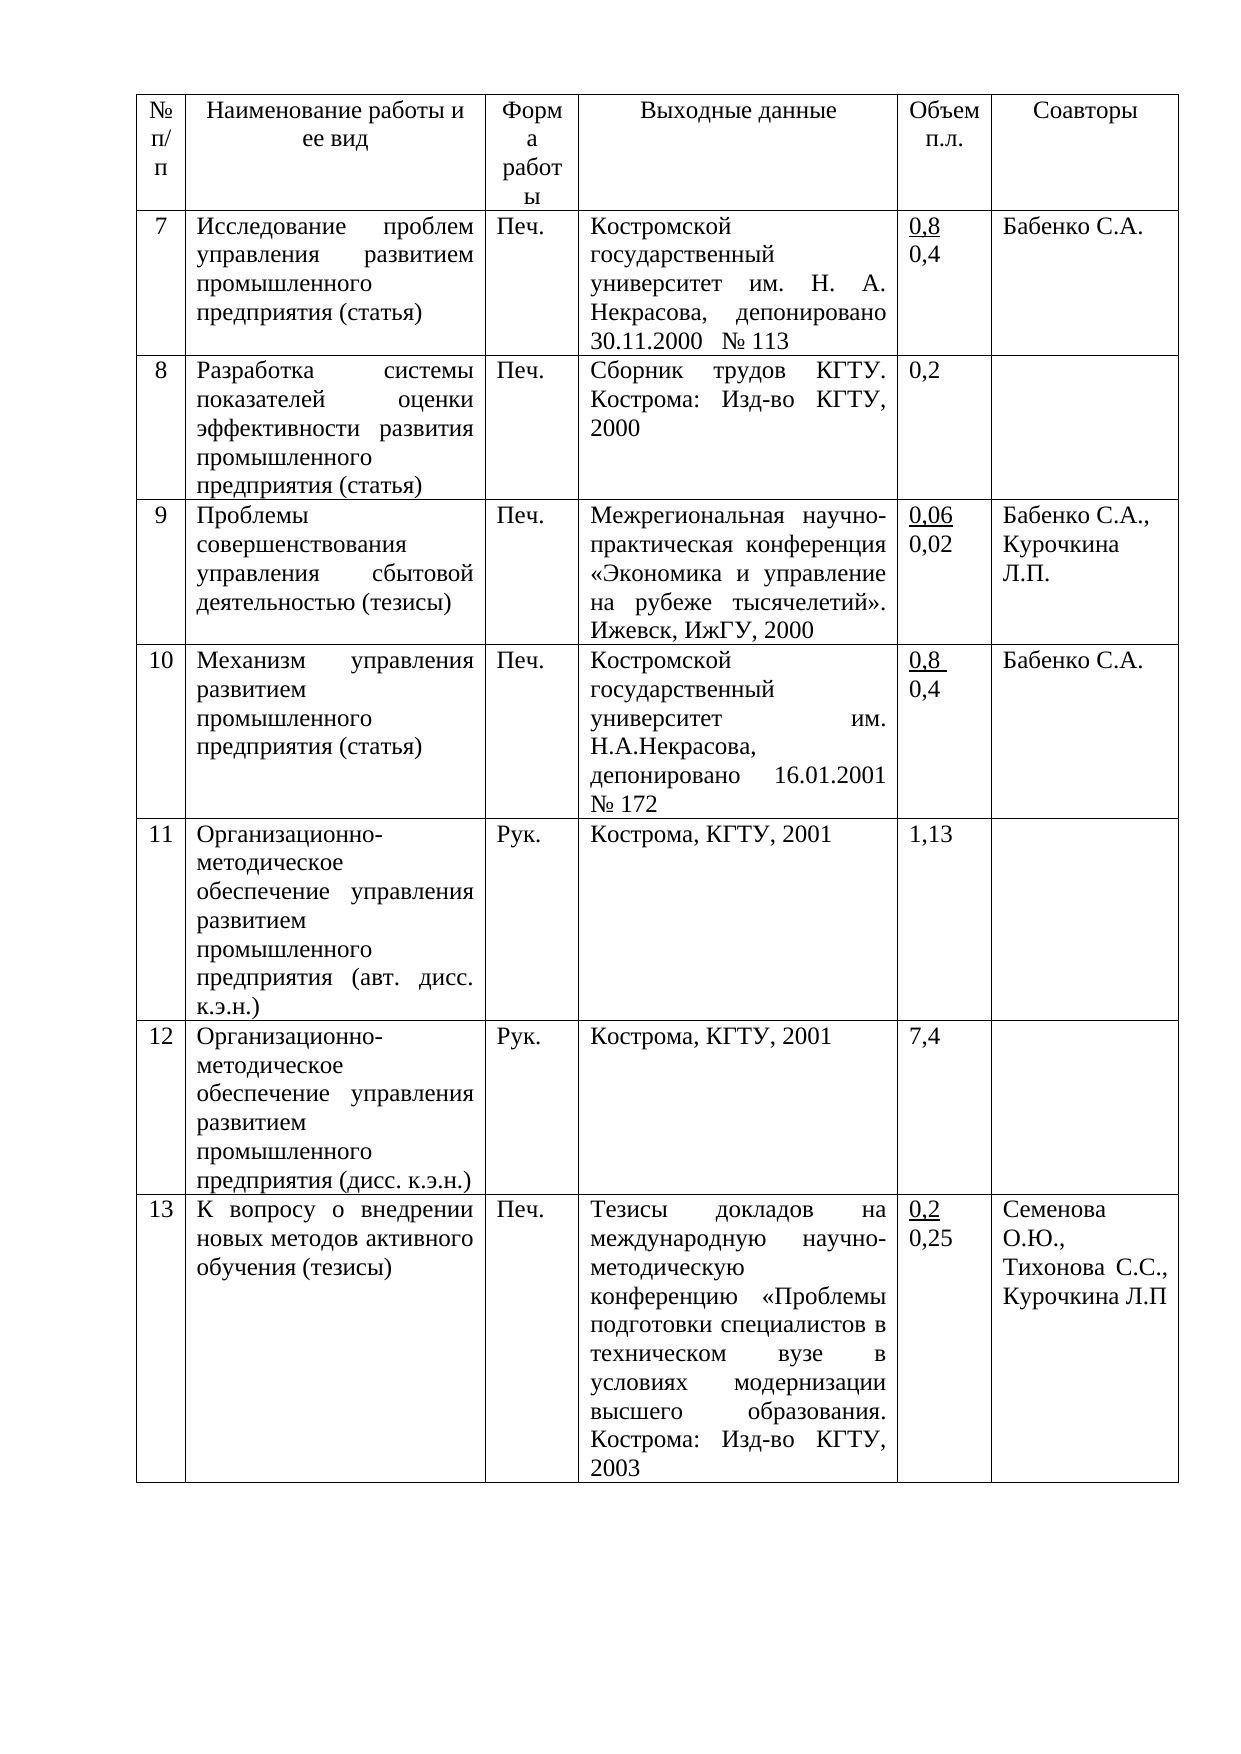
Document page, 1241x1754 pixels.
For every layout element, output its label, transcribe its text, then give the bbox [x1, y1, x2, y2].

table_cell Печ. [486, 211, 578, 354]
table_cell 0,2 [898, 356, 991, 499]
table_cell 0,06 0,02 [898, 500, 991, 644]
table_cell К вопросу о внедрении новых методов активного обучения (тезисы) [186, 1195, 485, 1482]
table_cell Сборник трудов КГТУ. Кострома: Изд-во КГТУ, 2000 [579, 356, 897, 499]
table_cell Костромской государственный университет им. Н.А.Некрасова, депонировано 16.01.2001 № 172 [579, 645, 897, 818]
table_cell Организационно-методическое обеспечение управления развитием промышленного предприятия (авт. дисс. к.э.н.) [186, 819, 485, 1020]
table_cell Проблемы совершенствования управления сбытовой деятельностью (тезисы) [186, 500, 485, 644]
table_header Объем п.л. [898, 95, 991, 210]
table_cell 9 [137, 500, 185, 644]
table_cell Организационно-методическое обеспечение управления развитием промышленного предприятия (дисс. к.э.н.) [186, 1021, 485, 1193]
table_cell 11 [137, 819, 185, 1020]
table_cell Тезисы докладов на международную научно-методическую конференцию «Проблемы подготовки специалистов в техническом вузе в условиях модернизации высшего образования. Кострома: Изд-во КГТУ, 2003 [579, 1195, 897, 1482]
table_cell Разработка системы показателей оценки эффективности развития промышленного предприятия (статья) [186, 356, 485, 499]
table_cell Печ. [486, 1195, 578, 1482]
table_cell Печ. [486, 500, 578, 644]
table_cell [992, 819, 1178, 1020]
table_cell 10 [137, 645, 185, 818]
table_cell Костромской государственный университет им. Н. А. Некрасова, депонировано 30.11.2000 № 113 [579, 211, 897, 354]
table_cell Исследование проблем управления развитием промышленного предприятия (статья) [186, 211, 485, 354]
table_header Соавторы [992, 95, 1178, 210]
table_header Наименование работы и ее вид [186, 95, 485, 210]
table_cell Бабенко С.А. [992, 645, 1178, 818]
table_cell 0,8 0,4 [898, 211, 991, 354]
table_cell 8 [137, 356, 185, 499]
table_cell Семенова О.Ю., Тихонова С.С., Курочкина Л.П [992, 1195, 1178, 1482]
table_cell Межрегиональная научно-практическая конференция «Экономика и управление на рубеже тысячелетий». Ижевск, ИжГУ, 2000 [579, 500, 897, 644]
table_cell Бабенко С.А., Курочкина Л.П. [992, 500, 1178, 644]
table_cell Рук. [486, 819, 578, 1020]
table_cell Кострома, КГТУ, 2001 [579, 819, 897, 1020]
table_cell 7 [137, 211, 185, 354]
table_cell Кострома, КГТУ, 2001 [579, 1021, 897, 1193]
table_cell [992, 1021, 1178, 1193]
table_cell Механизм управления развитием промышленного предприятия (статья) [186, 645, 485, 818]
table_header № п/п [137, 95, 185, 210]
table_cell 13 [137, 1195, 185, 1482]
table_cell 0,2 0,25 [898, 1195, 991, 1482]
table_cell 0,8 0,4 [898, 645, 991, 818]
table_header Выходные данные [579, 95, 897, 210]
table_cell 7,4 [898, 1021, 991, 1193]
table_header Форма работы [486, 95, 578, 210]
table_cell Рук. [486, 1021, 578, 1193]
table_cell Печ. [486, 645, 578, 818]
table_cell 1,13 [898, 819, 991, 1020]
table_cell Печ. [486, 356, 578, 499]
table_cell Бабенко С.А. [992, 211, 1178, 354]
table_cell [992, 356, 1178, 499]
table_cell 12 [137, 1021, 185, 1193]
